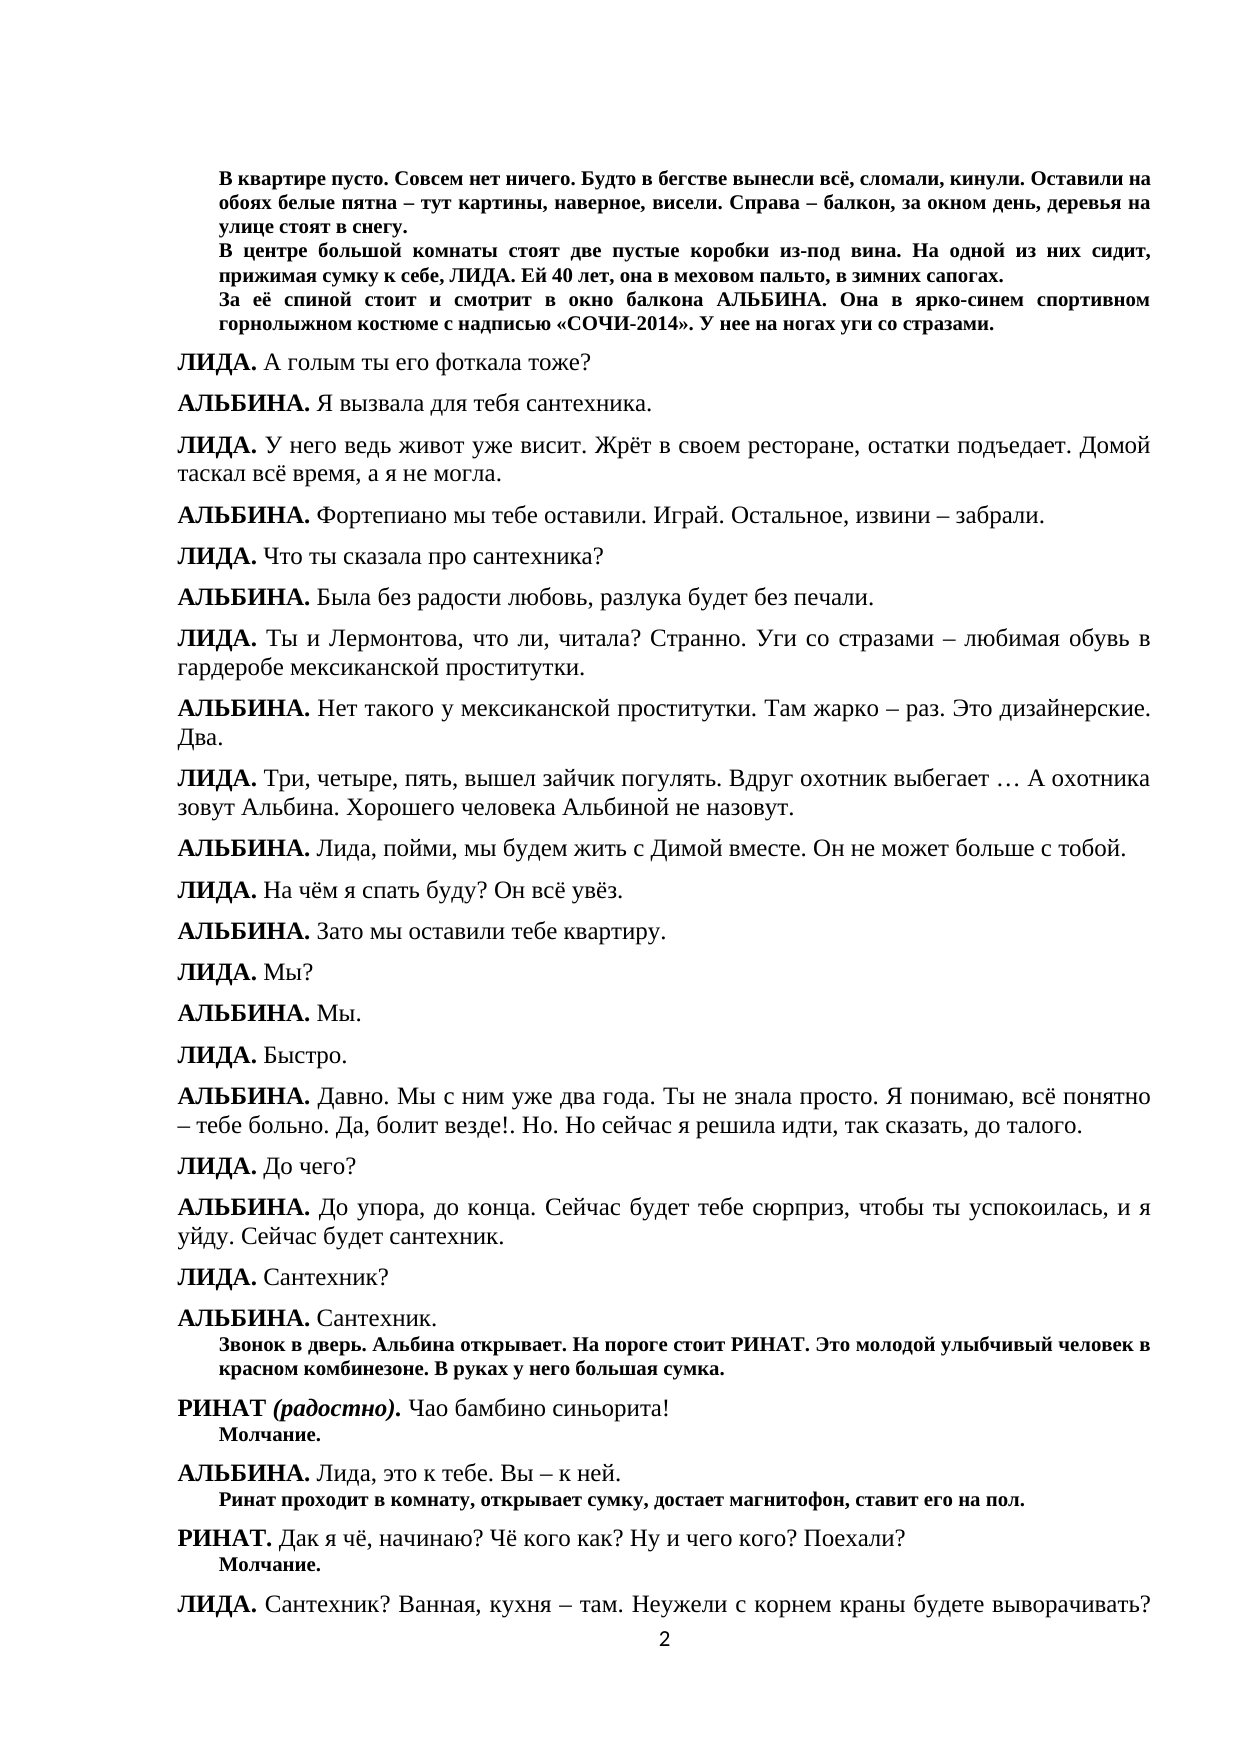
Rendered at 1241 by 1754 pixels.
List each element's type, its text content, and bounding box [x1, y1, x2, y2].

text Звонок в дверь. Альбина открывает. На пороге стоит РИНАТ. Это молодой улыбчивый человек в красном комбинезоне. В руках у него большая сумка. [218, 1332, 1152, 1380]
text АЛЬБИНА. Зато мы оставили тебе квартиру. [177, 916, 1152, 945]
text АЛЬБИНА. Нет такого у мексиканской проститутки. Там жарко – раз. Это дизайнерские. Два. [177, 693, 1152, 751]
text ЛИДА. Три, четыре, пять, вышел зайчик погулять. Вдруг охотник выбегает … А охотника зовут Альбина. Хорошего человека Альбиной не назовут. [177, 763, 1152, 821]
text АЛЬБИНА. Была без радости любовь, разлука будет без печали. [177, 582, 1152, 611]
text ЛИДА. Быстро. [177, 1040, 1152, 1068]
text За её спиной стоит и смотрит в окно балкона АЛЬБИНА. Она в ярко-синем спортивном горнолыжном костюме с надписью «СОЧИ-2014». У нее на ногах уги со стразами. [218, 287, 1152, 335]
text ЛИДА. Ты и Лермонтова, что ли, читала? Странно. Уги со стразами – любимая обувь в гардеробе мексиканской проститутки. [177, 623, 1152, 681]
text ЛИДА. Мы? [177, 957, 1152, 986]
text АЛЬБИНА. Лида, это к тебе. Вы – к ней. [177, 1458, 1152, 1487]
text В квартире пусто. Совсем нет ничего. Будто в бегстве вынесли всё, сломали, кинули. Оставили на обоях белые пятна – тут картины, наверное, висели. Справа – балкон, за окном день, деревья на улице стоят в снегу. [218, 166, 1152, 238]
text В центре большой комнаты стоят две пустые коробки из-под вина. На одной из них сидит, прижимая сумку к себе, ЛИДА. Ей 40 лет, она в меховом пальто, в зимних сапогах. [218, 238, 1152, 287]
text ЛИДА. А голым ты его фоткала тоже? [177, 347, 1152, 376]
text РИНАТ. Дак я чё, начинаю? Чё кого как? Ну и чего кого? Поехали? [177, 1523, 1152, 1552]
text АЛЬБИНА. Давно. Мы с ним уже два года. Ты не знала просто. Я понимаю, всё понятно – тебе больно. Да, болит везде!. Но. Но сейчас я решила идти, так сказать, до талого. [177, 1081, 1152, 1138]
text АЛЬБИНА. Мы. [177, 998, 1152, 1027]
text АЛЬБИНА. Лида, пойми, мы будем жить с Димой вместе. Он не может больше с тобой. [177, 833, 1152, 862]
text ЛИДА. На чём я спать буду? Он всё увёз. [177, 875, 1152, 903]
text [177, 1589, 1152, 1617]
text Ринат проходит в комнату, открывает сумку, достает магнитофон, ставит его на пол. [218, 1487, 1152, 1511]
text РИНАТ (радостно). Чао бамбино синьорита! [177, 1393, 1152, 1422]
text ЛИДА. Что ты сказала про сантехника? [177, 541, 1152, 570]
text АЛЬБИНА. До упора, до конца. Сейчас будет тебе сюрприз, чтобы ты успокоилась, и я уйду. Сейчас будет сантехник. [177, 1192, 1152, 1250]
text ЛИДА. Сантехник? [177, 1262, 1152, 1291]
text ЛИДА. У него ведь живот уже висит. Жрёт в своем ресторане, остатки подъедает. Домой таскал всё время, а я не могла. [177, 430, 1152, 487]
text Молчание. [218, 1422, 1152, 1446]
text Молчание. [218, 1552, 1152, 1576]
text АЛЬБИНА. Сантехник. [177, 1303, 1152, 1332]
text АЛЬБИНА. Я вызвала для тебя сантехника. [177, 388, 1152, 417]
text АЛЬБИНА. Фортепиано мы тебе оставили. Играй. Остальное, извини – забрали. [177, 500, 1152, 528]
text ЛИДА. До чего? [177, 1151, 1152, 1180]
